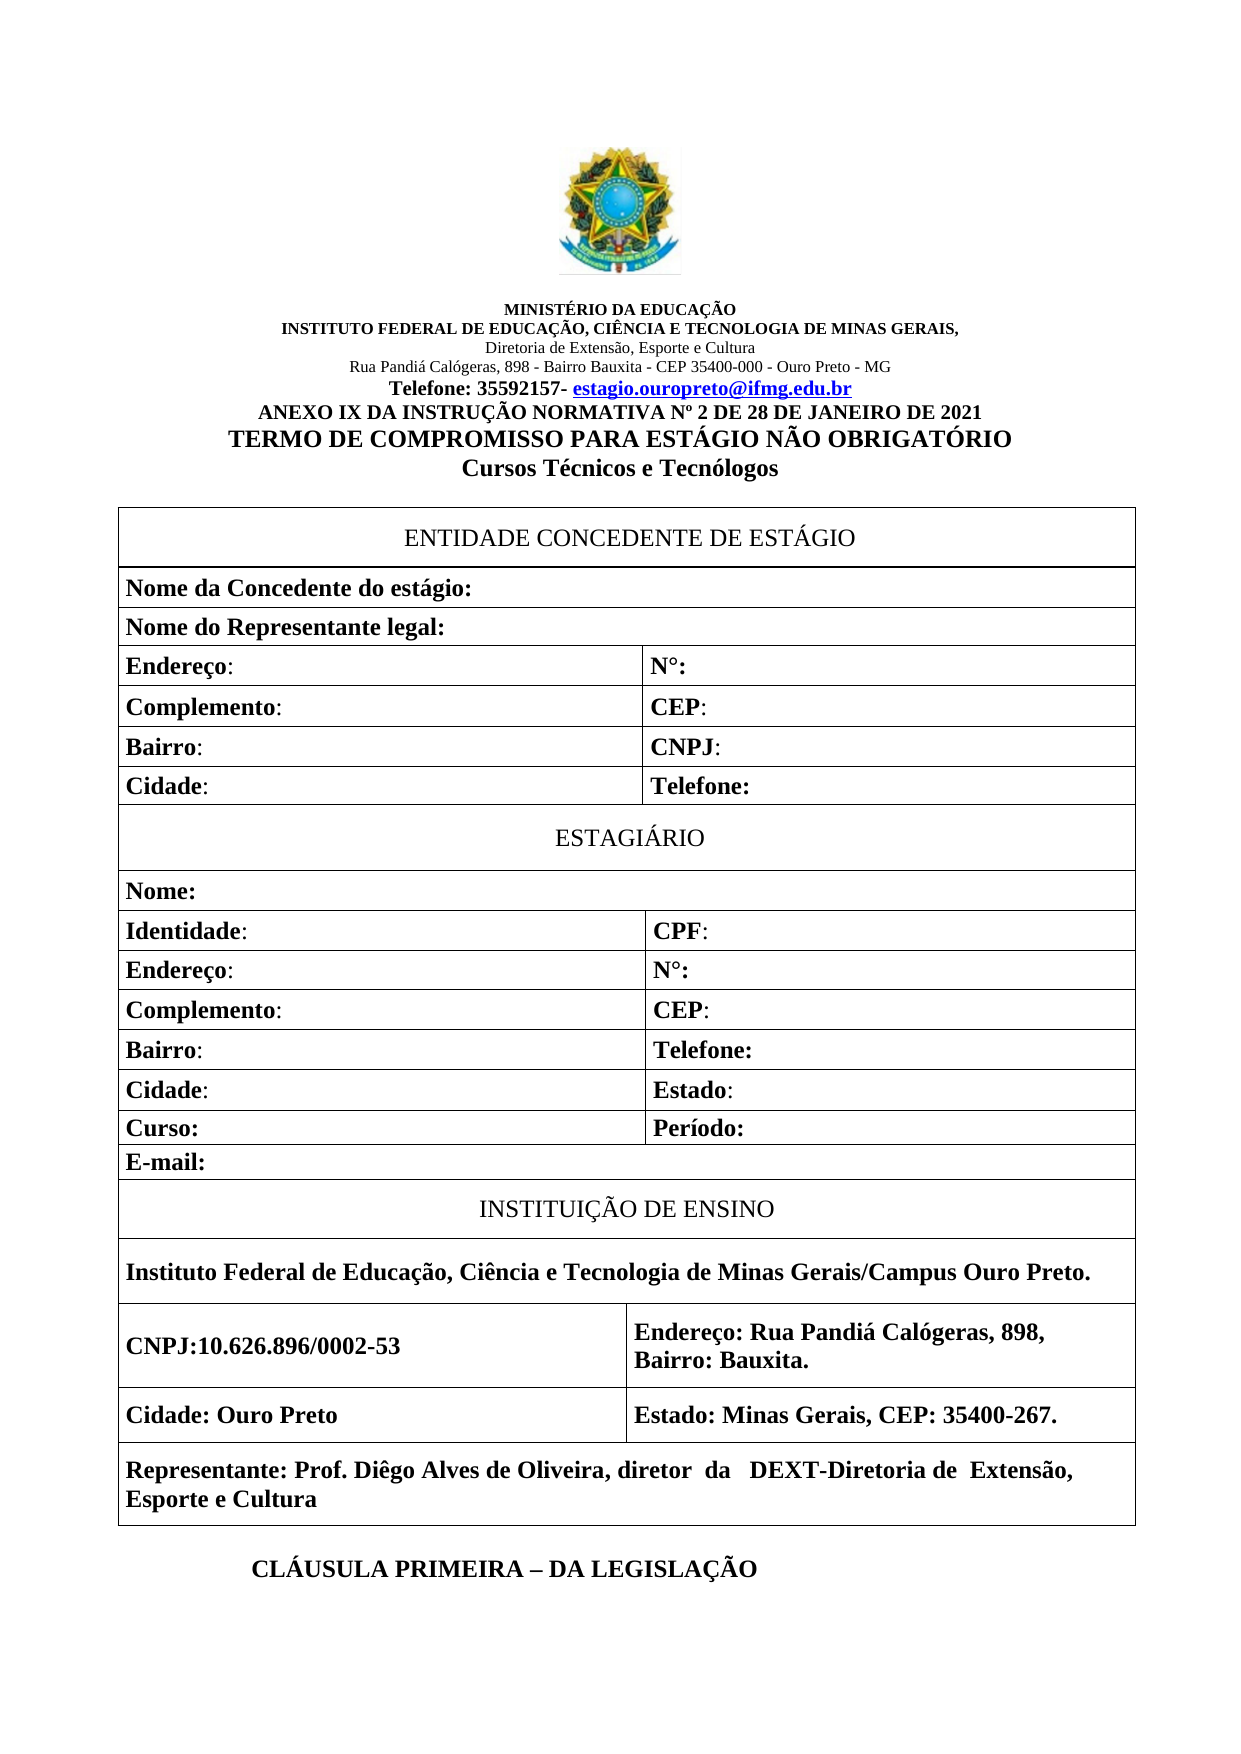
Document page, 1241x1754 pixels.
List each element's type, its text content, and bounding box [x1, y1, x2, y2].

text MINISTÉRIO DA EDUCAÇÃO [177, 299, 1063, 319]
text Telefone: 35592157- estagio.ouropreto@ifmg.edu.br [177, 376, 1063, 400]
text Rua Pandiá Calógeras, 898 - Bairro Bauxita - CEP 35400-000 - Ouro Preto - MG [177, 357, 1063, 376]
text CLÁUSULA PRIMEIRA – DA LEGISLAÇÃO [177, 1554, 1063, 1583]
table_header ENTIDADE CONCEDENTE DE ESTÁGIO [119, 508, 1135, 566]
table_cell Estado: Minas Gerais, CEP: 35400-267. [627, 1388, 1135, 1442]
table_cell Telefone: [643, 767, 1135, 804]
table_cell Período: [646, 1111, 1135, 1144]
table_cell Identidade: [119, 911, 645, 950]
table_cell Complemento: [119, 990, 645, 1029]
table_cell ESTAGIÁRIO [119, 805, 1135, 869]
table_cell Endereço: [119, 951, 645, 988]
text TERMO DE COMPROMISSO PARA ESTÁGIO NÃO OBRIGATÓRIO [177, 424, 1063, 453]
table_cell Nome: [119, 871, 1135, 910]
table_cell CNPJ: [643, 727, 1135, 766]
text Diretoria de Extensão, Esporte e Cultura [177, 338, 1063, 357]
text ANEXO IX DA INSTRUÇÃO NORMATIVA Nº 2 DE 28 DE JANEIRO DE 2021 [177, 400, 1063, 424]
table_cell Instituto Federal de Educação, Ciência e Tecnologia de Minas Gerais/Campus Ouro Preto. [119, 1239, 1135, 1303]
table_cell CEP: [646, 990, 1135, 1029]
table_cell E-mail: [119, 1145, 1135, 1179]
table_cell Complemento: [119, 686, 642, 726]
table_cell Endereço: [119, 646, 642, 685]
table_cell Bairro: [119, 1030, 645, 1069]
table_cell Nome da Concedente do estágio: [119, 568, 1135, 607]
table_cell CNPJ:10.626.896/0002-53 [119, 1304, 626, 1387]
table_cell N°: [643, 646, 1135, 685]
text Cursos Técnicos e Tecnólogos [177, 453, 1063, 482]
table_cell Curso: [119, 1111, 645, 1144]
table_cell Cidade: [119, 767, 642, 804]
table_cell Nome do Representante legal: [119, 608, 1135, 645]
table_cell Endereço: Rua Pandiá Calógeras, 898, Bairro: Bauxita. [627, 1304, 1135, 1387]
table_cell Cidade: [119, 1070, 645, 1109]
table_cell Representante: Prof. Diêgo Alves de Oliveira, diretor da DEXT-Diretoria de Extensão, Esporte e Cultura [119, 1443, 1135, 1525]
table_cell Cidade: Ouro Preto [119, 1388, 626, 1442]
text INSTITUTO FEDERAL DE EDUCAÇÃO, CIÊNCIA E TECNOLOGIA DE MINAS GERAIS, [177, 319, 1063, 338]
table_cell Telefone: [646, 1030, 1135, 1069]
table_cell Bairro: [119, 727, 642, 766]
table_cell N°: [646, 951, 1135, 988]
table_cell CEP: [643, 686, 1135, 726]
table_cell INSTITUIÇÃO DE ENSINO [119, 1180, 1135, 1238]
table_cell CPF: [646, 911, 1135, 950]
table_cell Estado: [646, 1070, 1135, 1109]
picture [559, 147, 682, 275]
